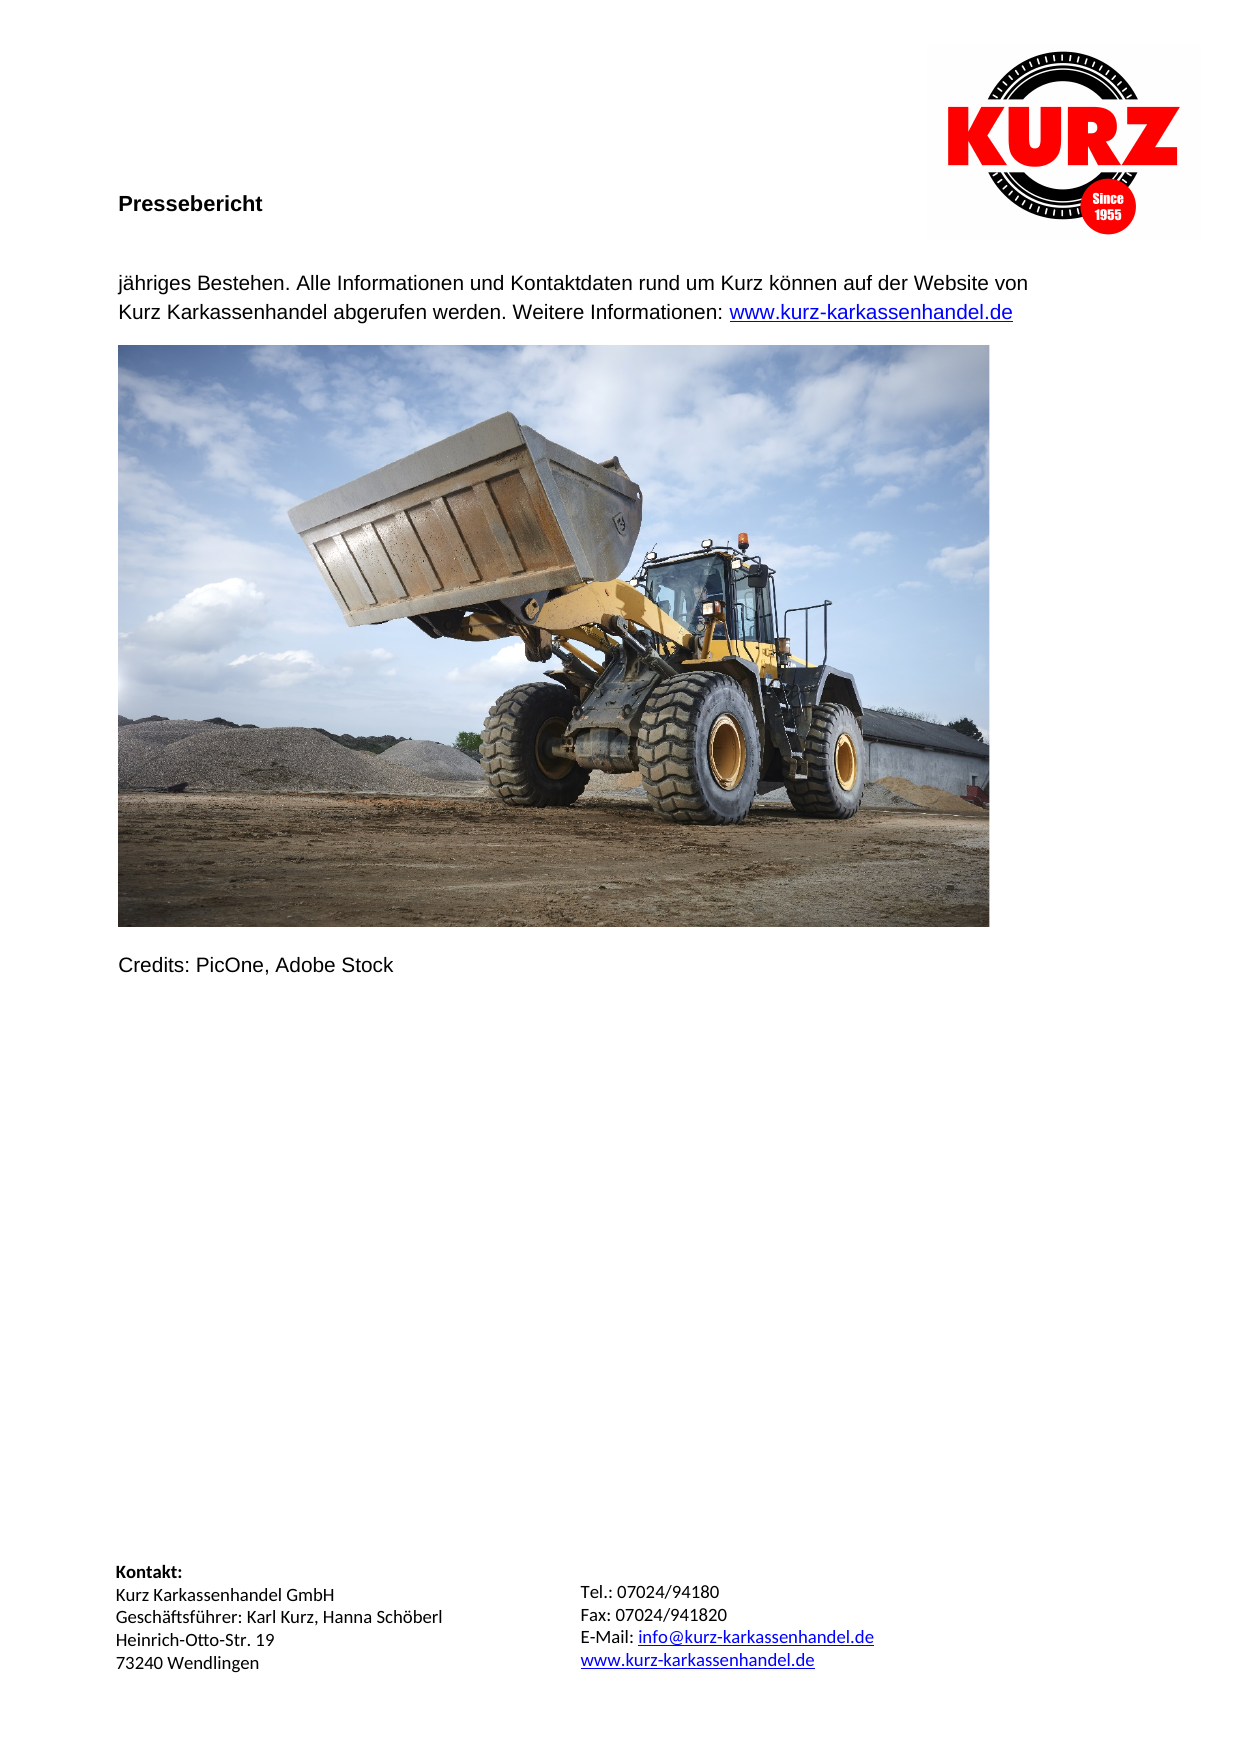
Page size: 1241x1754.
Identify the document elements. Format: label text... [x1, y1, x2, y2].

text Credits: PicOne, Adobe Stock [118, 947, 1063, 976]
picture [118, 345, 990, 927]
picture [926, 45, 1202, 241]
